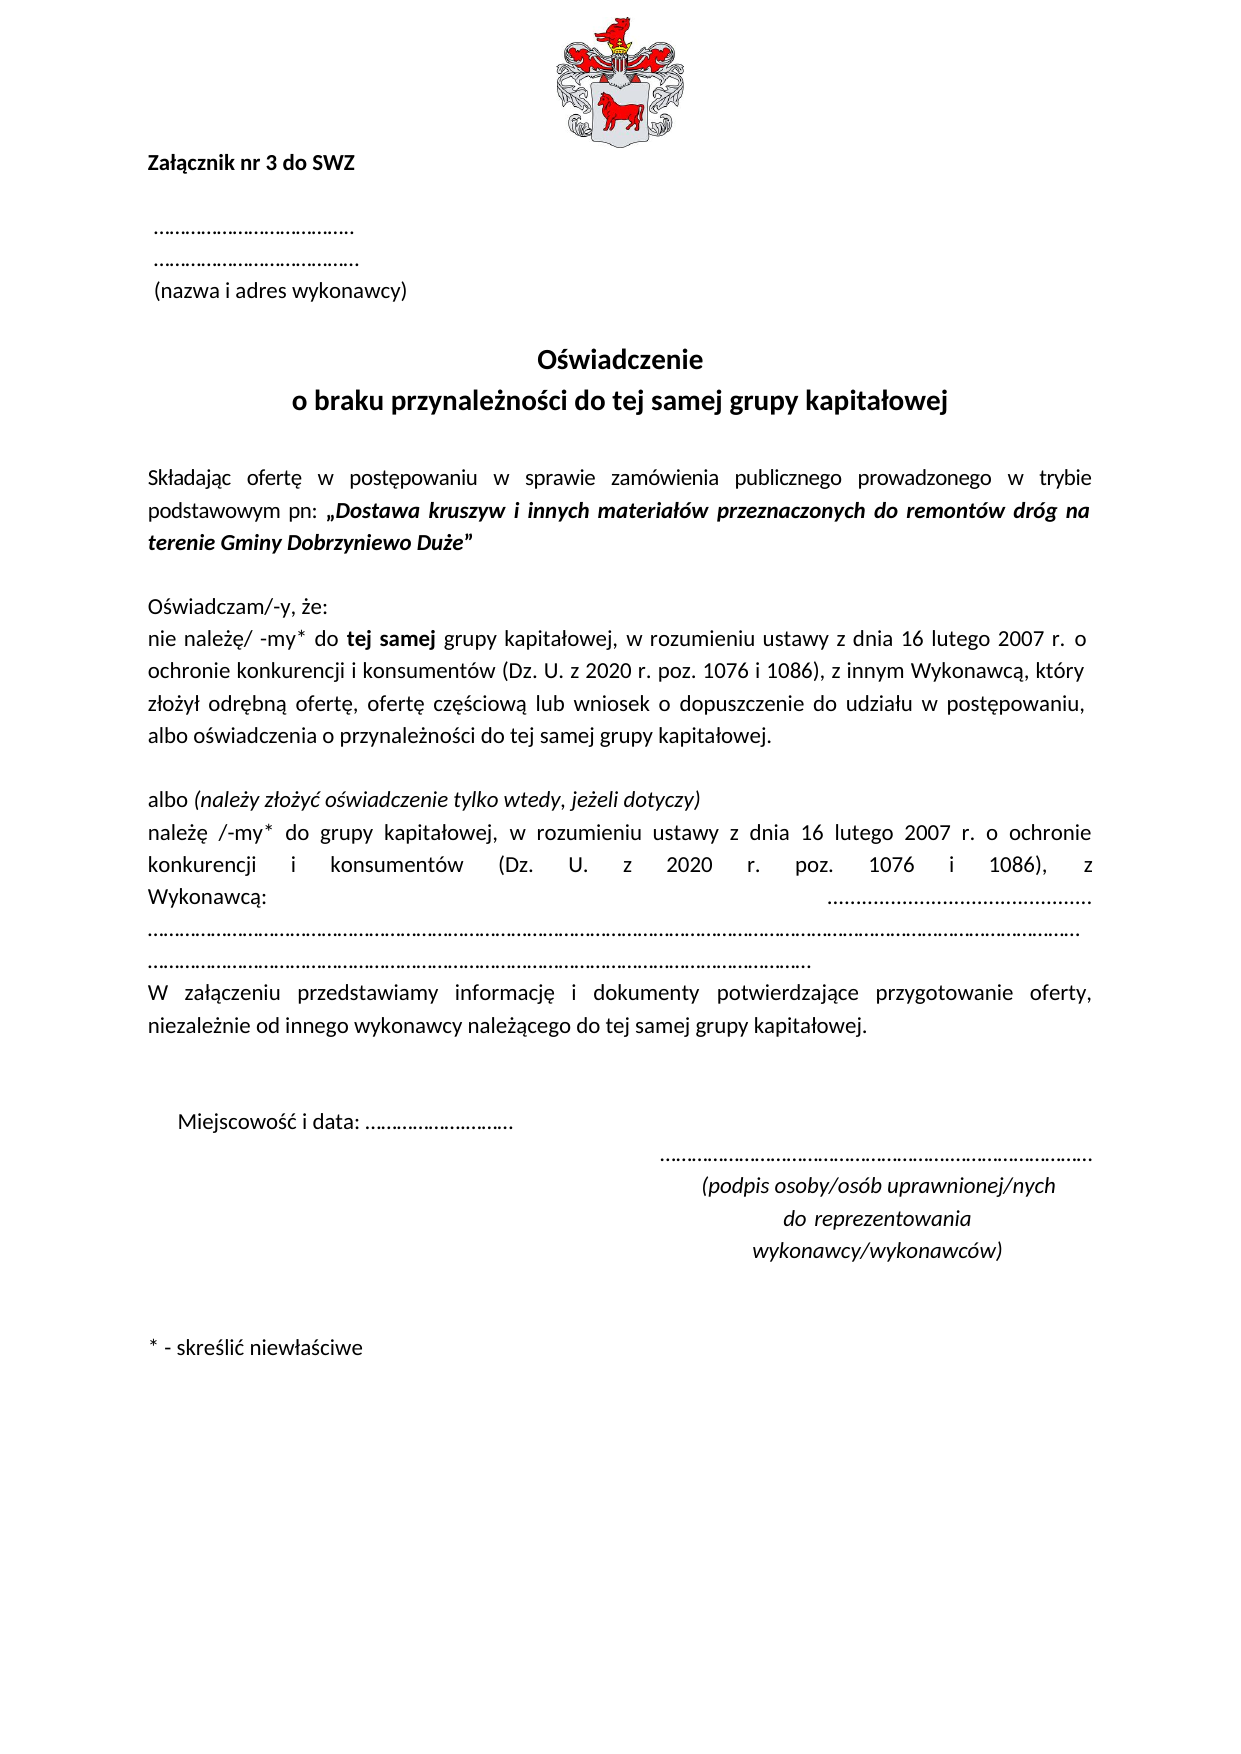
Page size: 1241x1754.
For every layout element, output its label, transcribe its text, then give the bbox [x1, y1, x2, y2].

text należę /-my* do grupy kapitałowej, w rozumieniu ustawy z dnia 16 lutego 2007 r. o ochronie konkurencji i konsumentów (Dz. U. z 2020 r. poz. 1076 i 1086), z Wykonawcą: ..............................................…………………………………………………………………………………………………………………………………………………………………………………………………………………………………………………………………………… [148, 818, 1093, 974]
text Składając ofertę w postępowaniu w sprawie zamówienia publicznego prowadzonego w trybie podstawowym pn: „Dostawa kruszyw i innych materiałów przeznaczonych do remontów dróg na terenie Gminy Dobrzyniewo Duże” [148, 463, 1093, 556]
text ……………………………………………….……………………… [148, 1139, 1093, 1167]
text nie należę/ -my* do tej samej grupy kapitałowej, w rozumieniu ustawy z dnia 16 lutego 2007 r. o ochronie konkurencji i konsumentów (Dz. U. z 2020 r. poz. 1076 i 1086), z innym Wykonawcą, który złożył odrębną ofertę, ofertę częściową lub wniosek o dopuszczenie do udziału w postępowaniu, albo oświadczenia o przynależności do tej samej grupy kapitałowej. [148, 624, 1087, 749]
picture [556, 17, 684, 148]
text Miejscowość i data: ……………….……… [177, 1107, 1093, 1135]
text do reprezentowania wykonawcy/wykonawców) [664, 1204, 1093, 1264]
text W załączeniu przedstawiamy informację i dokumenty potwierdzające przygotowanie oferty, niezależnie od innego wykonawcy należącego do tej samej grupy kapitałowej. [148, 978, 1093, 1039]
text o braku przynależności do tej samej grupy kapitałowej [153, 382, 1087, 417]
text Oświadczenie [153, 341, 1087, 376]
text (nazwa i adres wykonawcy) [153, 276, 1087, 304]
text albo (należy złożyć oświadczenie tylko wtedy, jeżeli dotyczy) [148, 785, 1093, 813]
text Oświadczam/-y, że: [148, 592, 1093, 620]
text ……………………………….. [153, 212, 1087, 240]
text (podpis osoby/osób uprawnionej/nych [664, 1172, 1093, 1200]
text Załącznik nr 3 do SWZ [148, 148, 1087, 176]
text * - skreślić niewłaściwe [148, 1333, 1093, 1361]
text ………………………………… [153, 244, 1087, 272]
